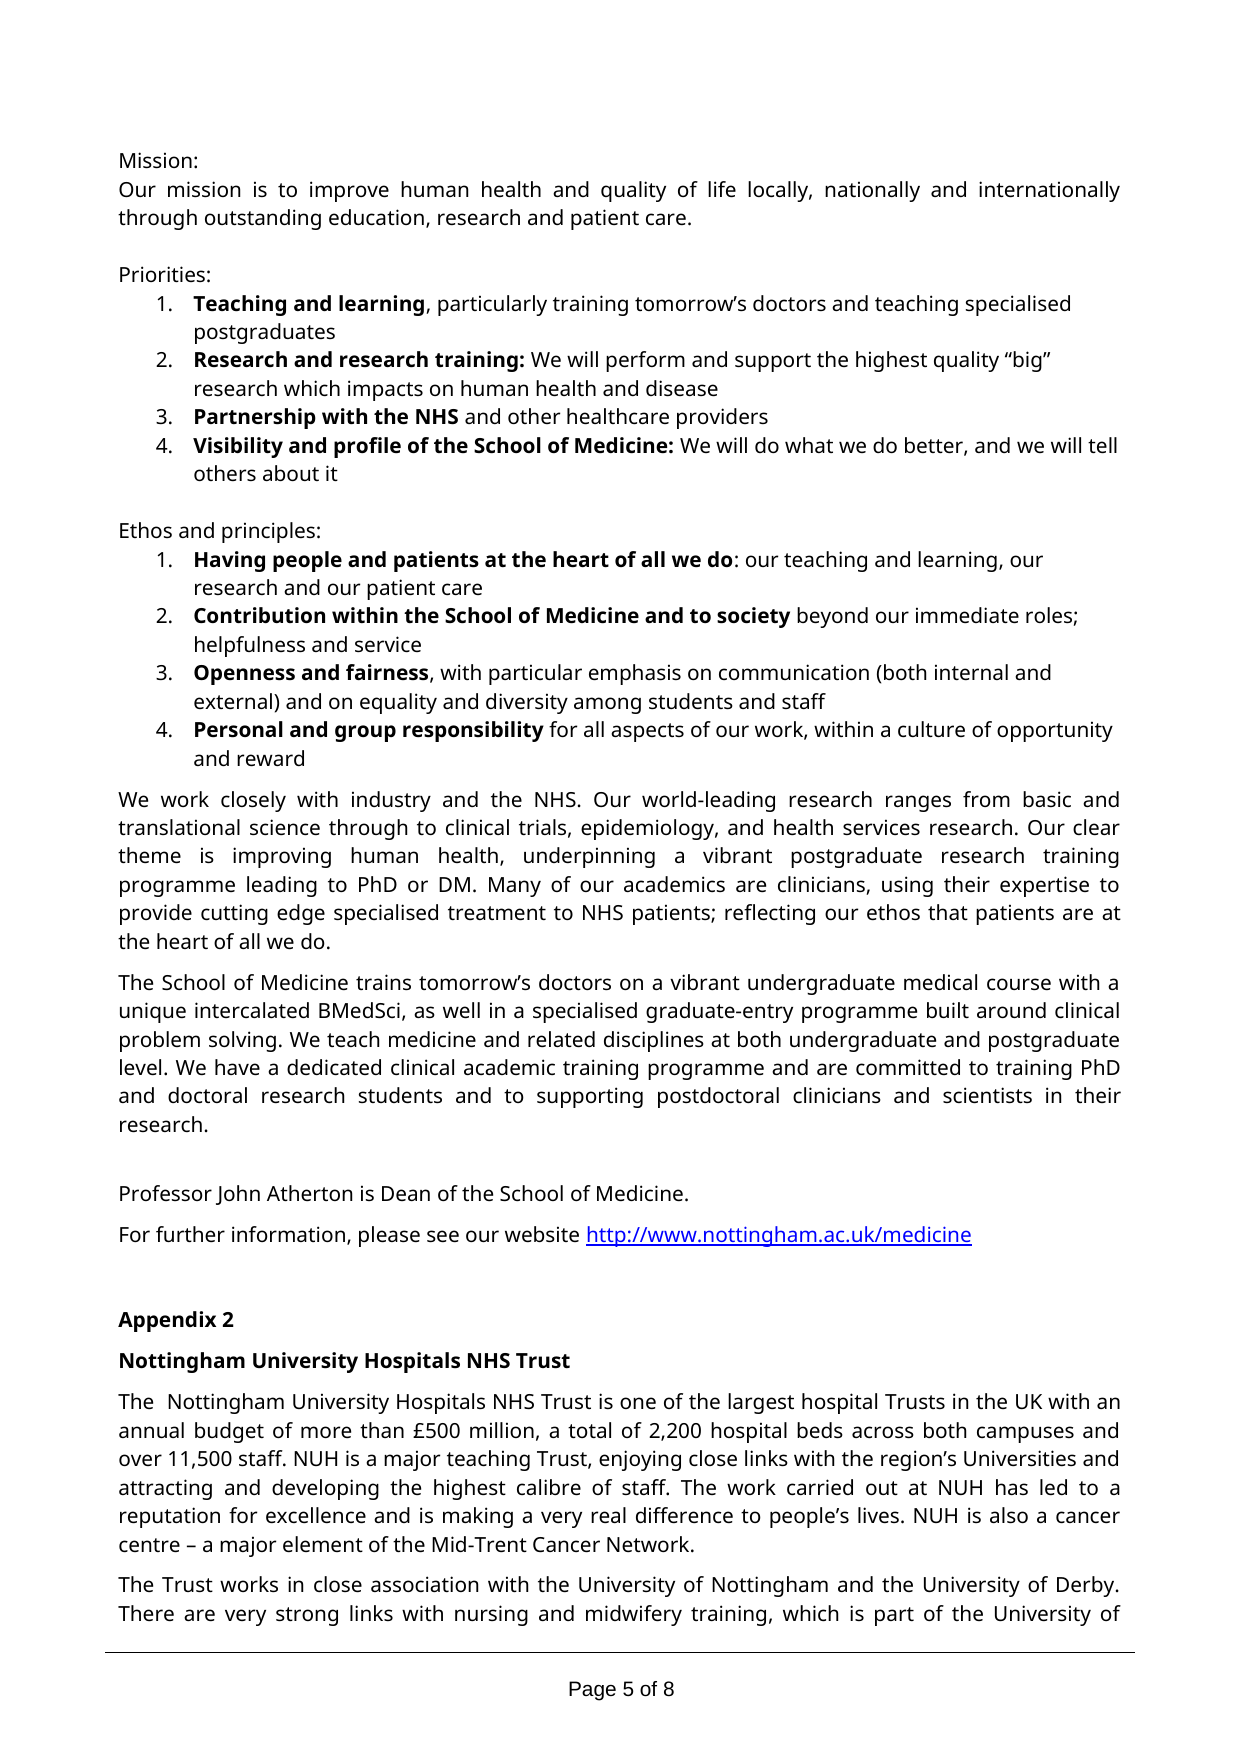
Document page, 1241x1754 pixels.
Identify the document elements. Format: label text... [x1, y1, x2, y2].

text The Nottingham University Hospitals NHS Trust is one of the largest hospital Trusts in the UK with an annual budget of more than £500 million, a total of 2,200 hospital beds across both campuses and over 11,500 staff. NUH is a major teaching Trust, enjoying close links with the region’s Universities and attracting and developing the highest calibre of staff. The work carried out at NUH has led to a reputation for excellence and is making a very real difference to people’s lives. NUH is also a cancer centre – a major element of the Mid-Trent Cancer Network. [118, 1387, 1122, 1558]
list Openness and fairness, with particular emphasis on communication (both internal and external) and on equality and diversity among students and staff [156, 658, 1122, 715]
text Priorities: [118, 260, 1122, 289]
text Mission: [118, 147, 1122, 175]
list Contribution within the School of Medicine and to society beyond our immediate roles; helpfulness and service [156, 602, 1122, 658]
list Personal and group responsibility for all aspects of our work, within a culture of opportunity and reward [156, 715, 1122, 772]
list Teaching and learning, particularly training tomorrow’s doctors and teaching specialised postgraduates [156, 289, 1122, 346]
list Visibility and profile of the School of Medicine: We will do what we do better, and we will tell others about it [156, 431, 1122, 488]
text We work closely with industry and the NHS. Our world-leading research ranges from basic and translational science through to clinical trials, epidemiology, and health services research. Our clear theme is improving human health, underpinning a vibrant postgraduate research training programme leading to PhD or DM. Many of our academics are clinicians, using their expertise to provide cutting edge specialised treatment to NHS patients; reflecting our ethos that patients are at the heart of all we do. [118, 785, 1122, 955]
text Professor John Atherton is Dean of the School of Medicine. [118, 1179, 1122, 1208]
text Appendix 2 [118, 1306, 1122, 1334]
text Our mission is to improve human health and quality of life locally, nationally and internationally through outstanding education, research and patient care. [118, 175, 1122, 232]
list Partnership with the NHS and other healthcare providers [156, 402, 1122, 431]
text Nottingham University Hospitals NHS Trust [118, 1347, 1122, 1375]
text Ethos and principles: [118, 516, 1122, 545]
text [118, 1571, 1122, 1627]
text The School of Medicine trains tomorrow’s doctors on a vibrant undergraduate medical course with a unique intercalated BMedSci, as well in a specialised graduate-entry programme built around clinical problem solving. We teach medicine and related disciplines at both undergraduate and postgraduate level. We have a dedicated clinical academic training programme and are committed to training PhD and doctoral research students and to supporting postdoctoral clinicians and scientists in their research. [118, 968, 1122, 1138]
list Research and research training: We will perform and support the highest quality “big” research which impacts on human health and disease [156, 346, 1122, 402]
text For further information, please see our website http://www.nottingham.ac.uk/medicine [118, 1220, 1122, 1249]
list Having people and patients at the heart of all we do: our teaching and learning, our research and our patient care [156, 545, 1122, 602]
